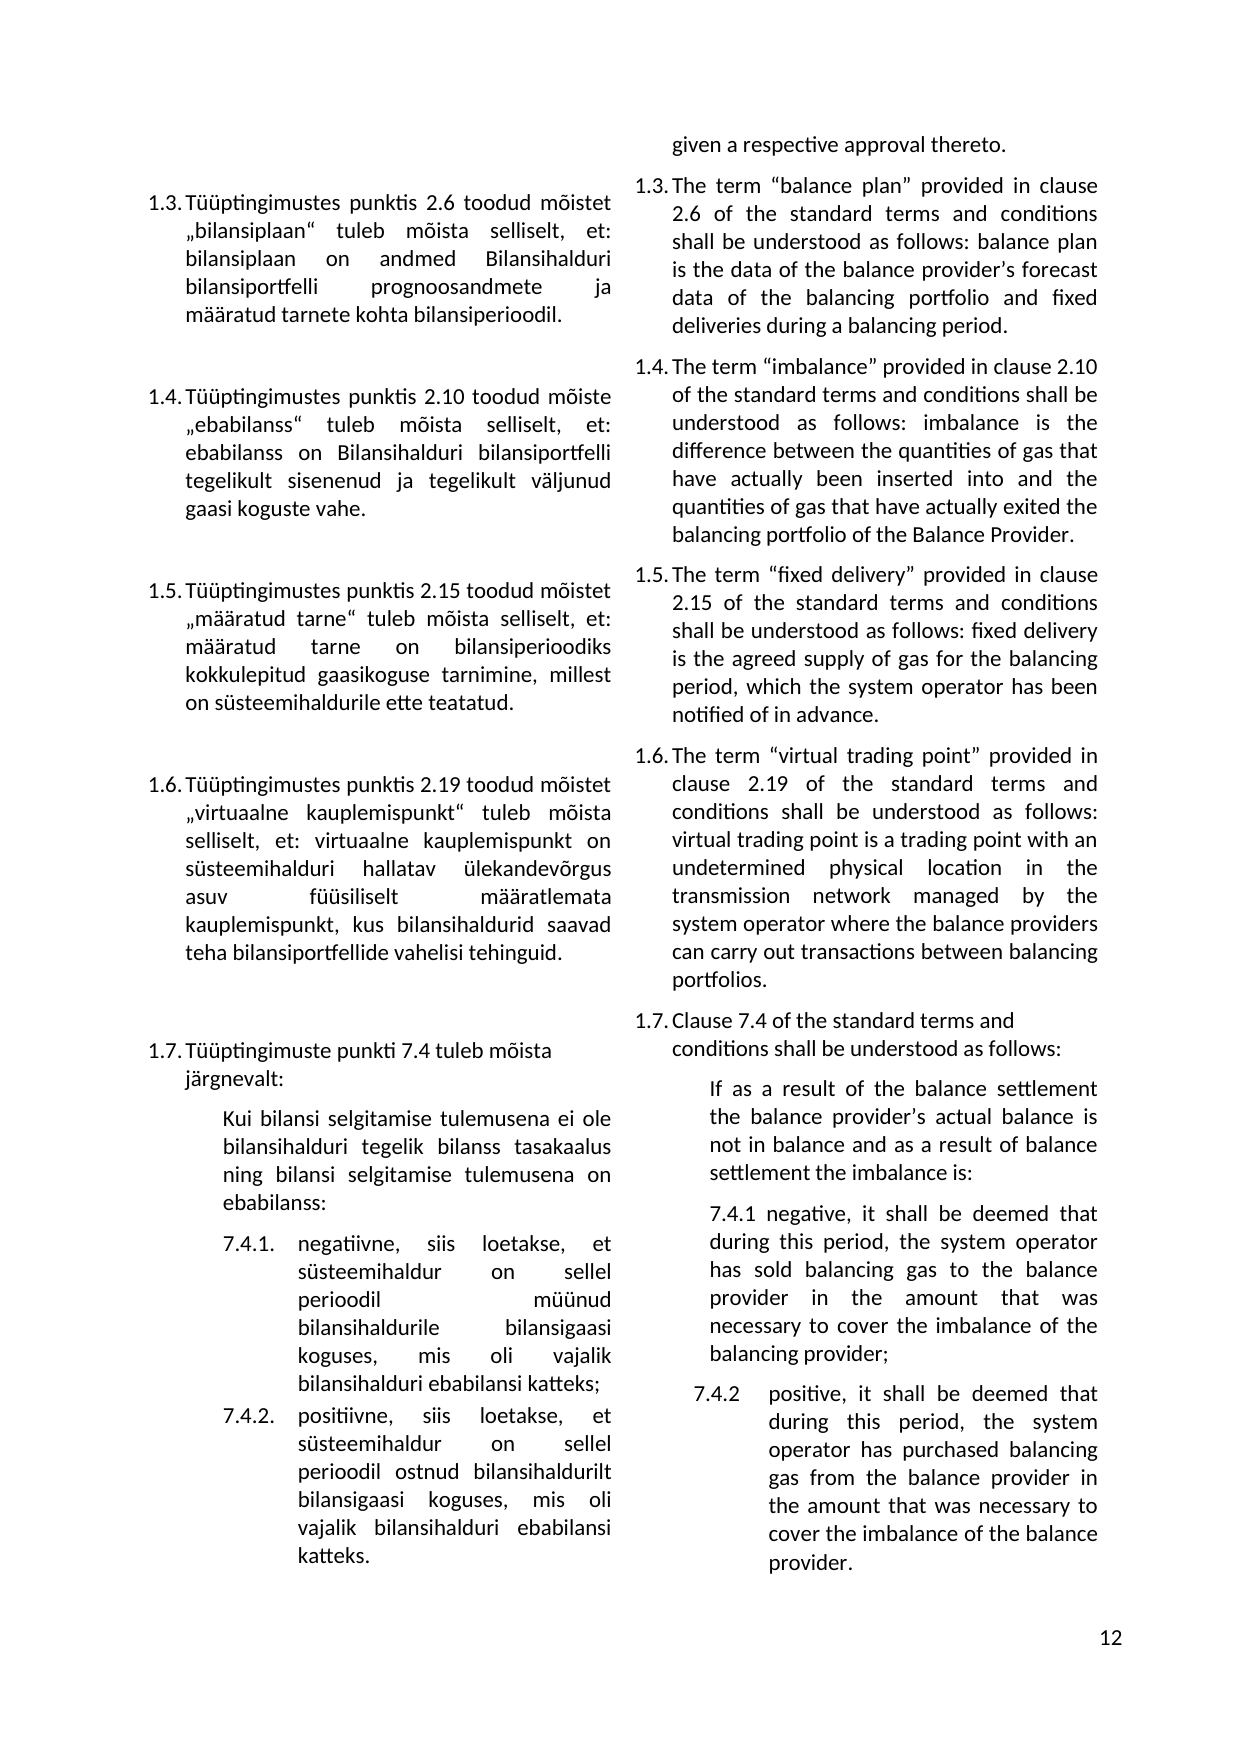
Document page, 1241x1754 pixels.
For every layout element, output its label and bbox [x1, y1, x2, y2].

table_header [136, 118, 623, 1604]
table_header [623, 118, 1110, 1604]
